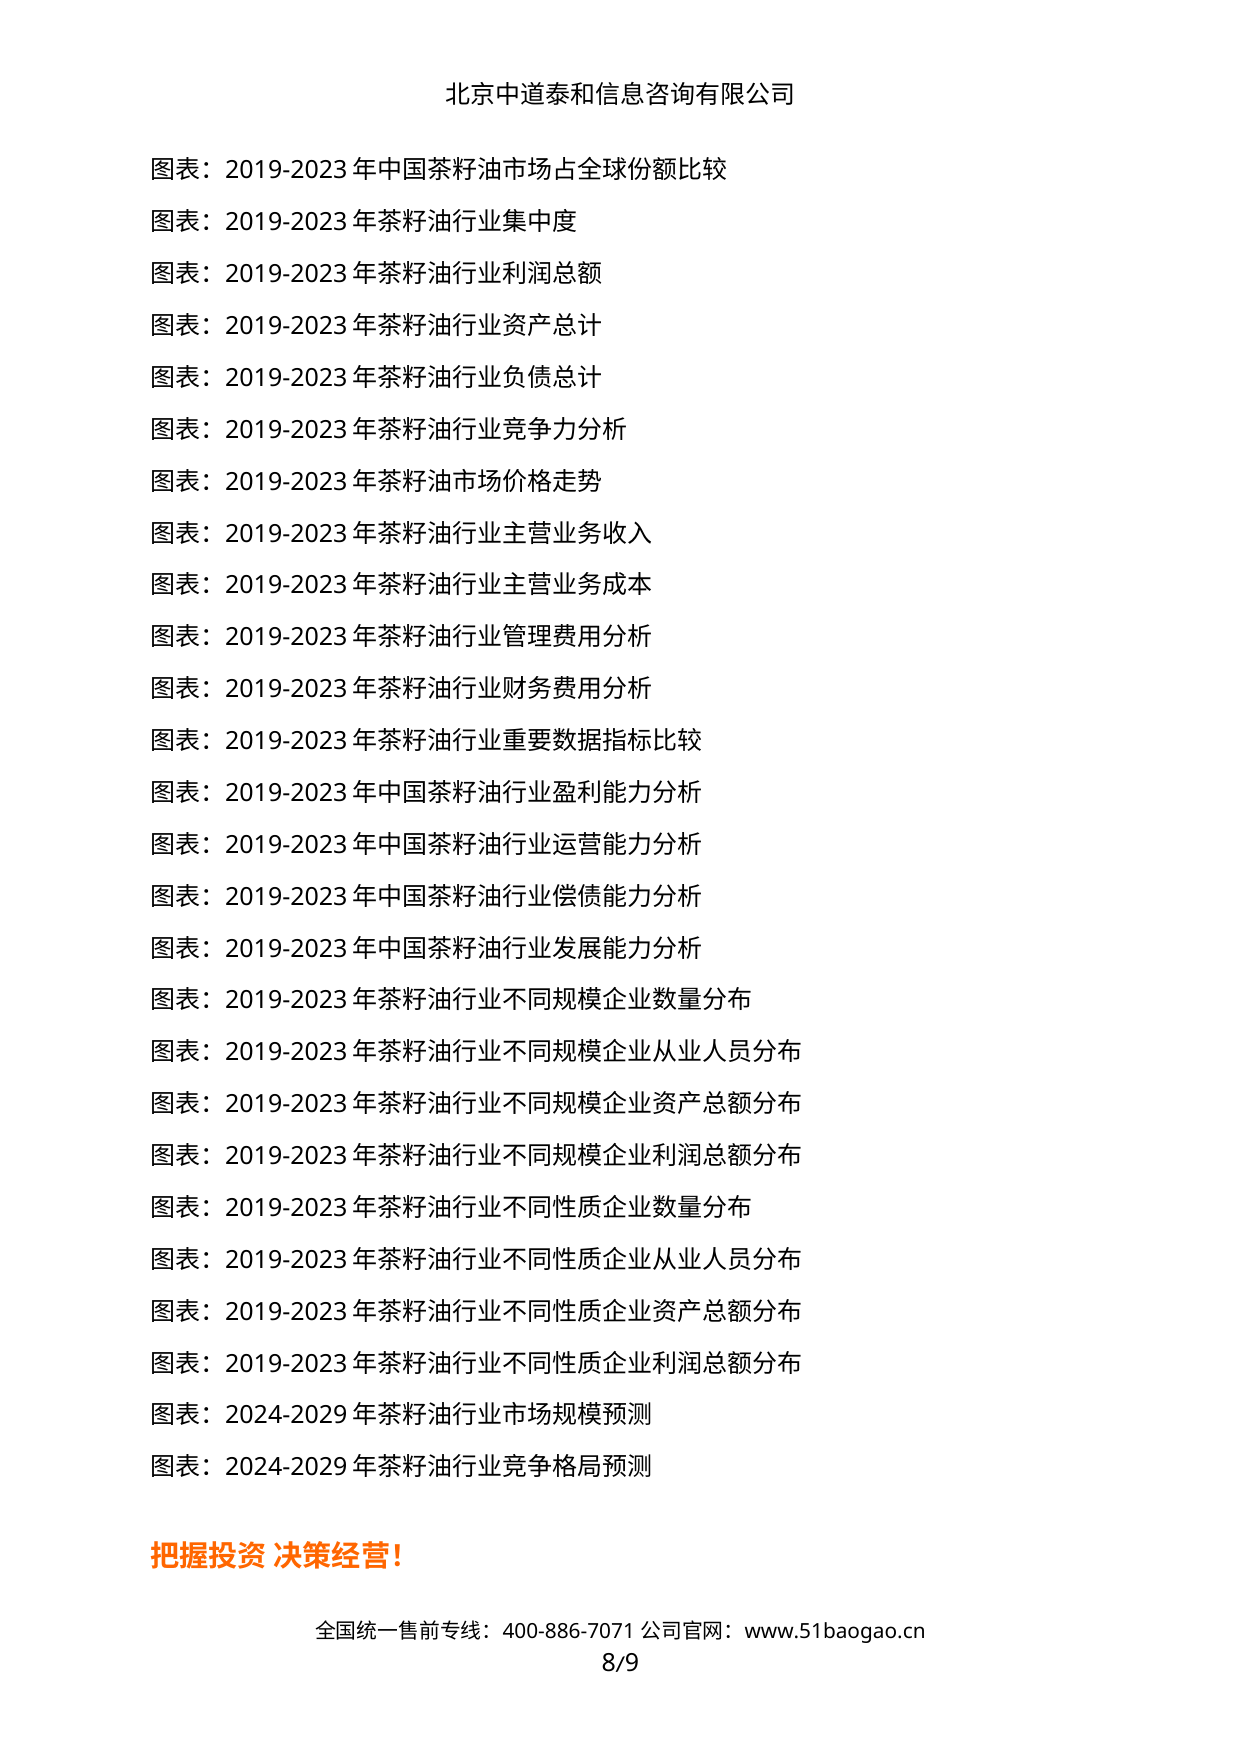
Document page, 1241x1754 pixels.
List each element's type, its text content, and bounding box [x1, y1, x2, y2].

text 图表：2019-2023年中国茶籽油行业发展能力分析 [150, 928, 1090, 964]
text 图表：2019-2023年茶籽油行业管理费用分析 [150, 617, 1090, 653]
text 图表：2019-2023年中国茶籽油行业运营能力分析 [150, 824, 1090, 861]
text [150, 1499, 1090, 1575]
text 图表：2019-2023年茶籽油行业不同性质企业数量分布 [150, 1187, 1090, 1224]
text 图表：2019-2023年茶籽油行业不同规模企业资产总额分布 [150, 1084, 1090, 1120]
text 图表：2019-2023年茶籽油行业重要数据指标比较 [150, 721, 1090, 757]
text 图表：2019-2023年茶籽油行业集中度 [150, 202, 1090, 238]
text 图表：2019-2023年茶籽油行业资产总计 [150, 306, 1090, 342]
text 图表：2024-2029年茶籽油行业竞争格局预测 [150, 1447, 1090, 1483]
text 图表：2019-2023年茶籽油行业不同性质企业从业人员分布 [150, 1239, 1090, 1276]
text 图表：2019-2023年中国茶籽油市场占全球份额比较 [150, 150, 1090, 186]
text 图表：2019-2023年茶籽油行业不同性质企业资产总额分布 [150, 1291, 1090, 1327]
text 图表：2019-2023年茶籽油行业主营业务收入 [150, 513, 1090, 549]
text 图表：2019-2023年茶籽油行业不同规模企业从业人员分布 [150, 1032, 1090, 1068]
text 图表：2019-2023年中国茶籽油行业偿债能力分析 [150, 876, 1090, 912]
text 图表：2019-2023年茶籽油行业财务费用分析 [150, 669, 1090, 705]
text 图表：2019-2023年茶籽油行业不同规模企业数量分布 [150, 980, 1090, 1016]
text 图表：2019-2023年茶籽油行业不同性质企业利润总额分布 [150, 1343, 1090, 1379]
text 图表：2019-2023年茶籽油行业竞争力分析 [150, 409, 1090, 446]
text 图表：2019-2023年茶籽油行业负债总计 [150, 357, 1090, 394]
text 图表：2019-2023年茶籽油行业不同规模企业利润总额分布 [150, 1136, 1090, 1172]
text 图表：2019-2023年茶籽油行业主营业务成本 [150, 565, 1090, 601]
text 图表：2019-2023年中国茶籽油行业盈利能力分析 [150, 772, 1090, 809]
text 图表：2019-2023年茶籽油市场价格走势 [150, 461, 1090, 497]
text 图表：2024-2029年茶籽油行业市场规模预测 [150, 1395, 1090, 1431]
text 图表：2019-2023年茶籽油行业利润总额 [150, 254, 1090, 290]
